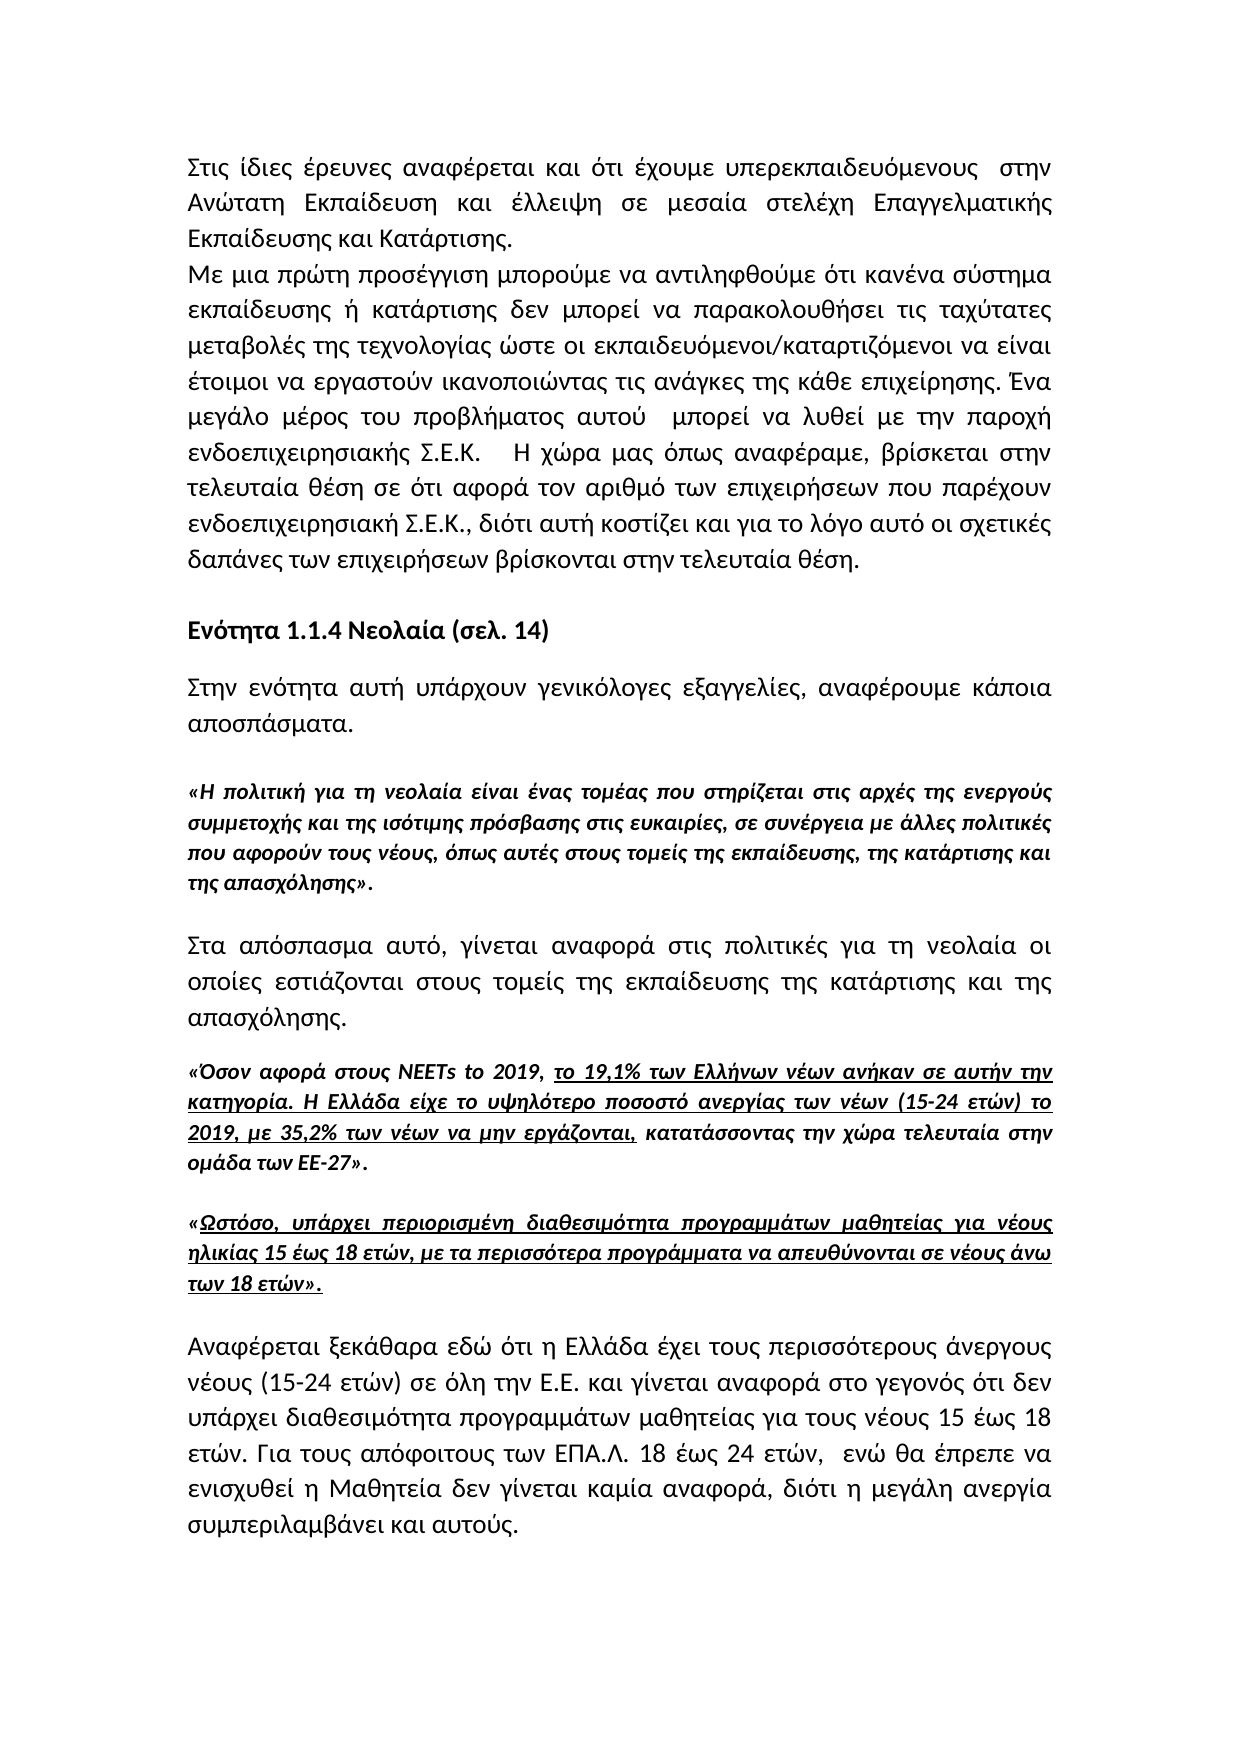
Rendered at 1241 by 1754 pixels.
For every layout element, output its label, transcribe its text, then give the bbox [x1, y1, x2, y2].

text Στα απόσπασμα αυτό, γίνεται αναφορά στις πολιτικές για τη νεολαία οι οποίες εστιάζονται στους τομείς της εκπαίδευσης της κατάρτισης και της απασχόλησης. [187, 928, 1053, 1033]
text «Όσον αφορά στους NEETs tο 2019, το 19,1% των Ελλήνων νέων ανήκαν σε αυτήν την κατηγορία. Η Ελλάδα είχε το υψηλότερο ποσοστό ανεργίας των νέων (15-24 ετών) το 2019, με 35,2% των νέων να μην εργάζονται, κατατάσσοντας την χώρα τελευταία στην ομάδα των ΕΕ-27». [187, 1113, 1053, 1176]
text «H πολιτική για τη νεολαία είναι ένας τομέας που στηρίζεται στις αρχές της ενεργούς συμμετοχής και της ισότιμης πρόσβασης στις ευκαιρίες, σε συνέργεια με άλλες πολιτικές που αφορούν τους νέους, όπως αυτές στους τομείς της εκπαίδευσης, της κατάρτισης και της απασχόλησης». [187, 777, 1053, 896]
text Ενότητα 1.1.4 Νεολαία (σελ. 14) [187, 613, 1053, 646]
text «Ωστόσο, υπάρχει περιορισμένη διαθεσιμότητα προγραμμάτων μαθητείας για νέους ηλικίας 15 έως 18 ετών, με τα περισσότερα προγράμματα να απευθύνονται σε νέους άνω των 18 ετών». [187, 1208, 1053, 1297]
text Με μια πρώτη προσέγγιση μπορούμε να αντιληφθούμε ότι κανένα σύστημα εκπαίδευσης ή κατάρτισης δεν μπορεί να παρακολουθήσει τις ταχύτατες μεταβολές της τεχνολογίας ώστε οι εκπαιδευόμενοι/καταρτιζόμενοι να είναι έτοιμοι να εργαστούν ικανοποιώντας τις ανάγκες της κάθε επιχείρησης. Ένα μεγάλο μέρος του προβλήματος αυτού μπορεί να λυθεί με την παροχή ενδοεπιχειρησιακής Σ.Ε.Κ. Η χώρα μας όπως αναφέραμε, βρίσκεται στην τελευταία θέση σε ότι αφορά τον αριθμό των επιχειρήσεων που παρέχουν ενδοεπιχειρησιακή Σ.Ε.Κ., διότι αυτή κοστίζει και για το λόγο αυτό οι σχετικές δαπάνες των επιχειρήσεων βρίσκονται στην τελευταία θέση. [187, 257, 1053, 575]
text «Όσον αφορά στους NEETs tο 2019, το 19,1% των Ελλήνων νέων ανήκαν σε αυτήν την κατηγορία. Η Ελλάδα είχε το υψηλότερο ποσοστό ανεργίας των νέων (15-24 ετών) το 2019, με 35,2% των νέων να μην εργάζονται, κατατάσσοντας την χώρα τελευταία στην ομάδα των ΕΕ-27». [187, 1057, 1053, 1112]
text Στην ενότητα αυτή υπάρχουν γενικόλογες εξαγγελίες, αναφέρουμε κάποια αποσπάσματα. [187, 671, 1053, 739]
text Αναφέρεται ξεκάθαρα εδώ ότι η Ελλάδα έχει τους περισσότερους άνεργους νέους (15-24 ετών) σε όλη την Ε.Ε. και γίνεται αναφορά στο γεγονός ότι δεν υπάρχει διαθεσιμότητα προγραμμάτων μαθητείας για τους νέους 15 έως 18 ετών. Για τους απόφοιτους των ΕΠΑ.Λ. 18 έως 24 ετών, ενώ θα έπρεπε να ενισχυθεί η Μαθητεία δεν γίνεται καμία αναφορά, διότι η μεγάλη ανεργία συμπεριλαμβάνει και αυτούς. [187, 1329, 1053, 1540]
text Στις ίδιες έρευνες αναφέρεται και ότι έχουμε υπερεκπαιδευόμενους στην Ανώτατη Εκπαίδευση και έλλειψη σε μεσαία στελέχη Επαγγελματικής Εκπαίδευσης και Κατάρτισης. [187, 150, 1053, 254]
